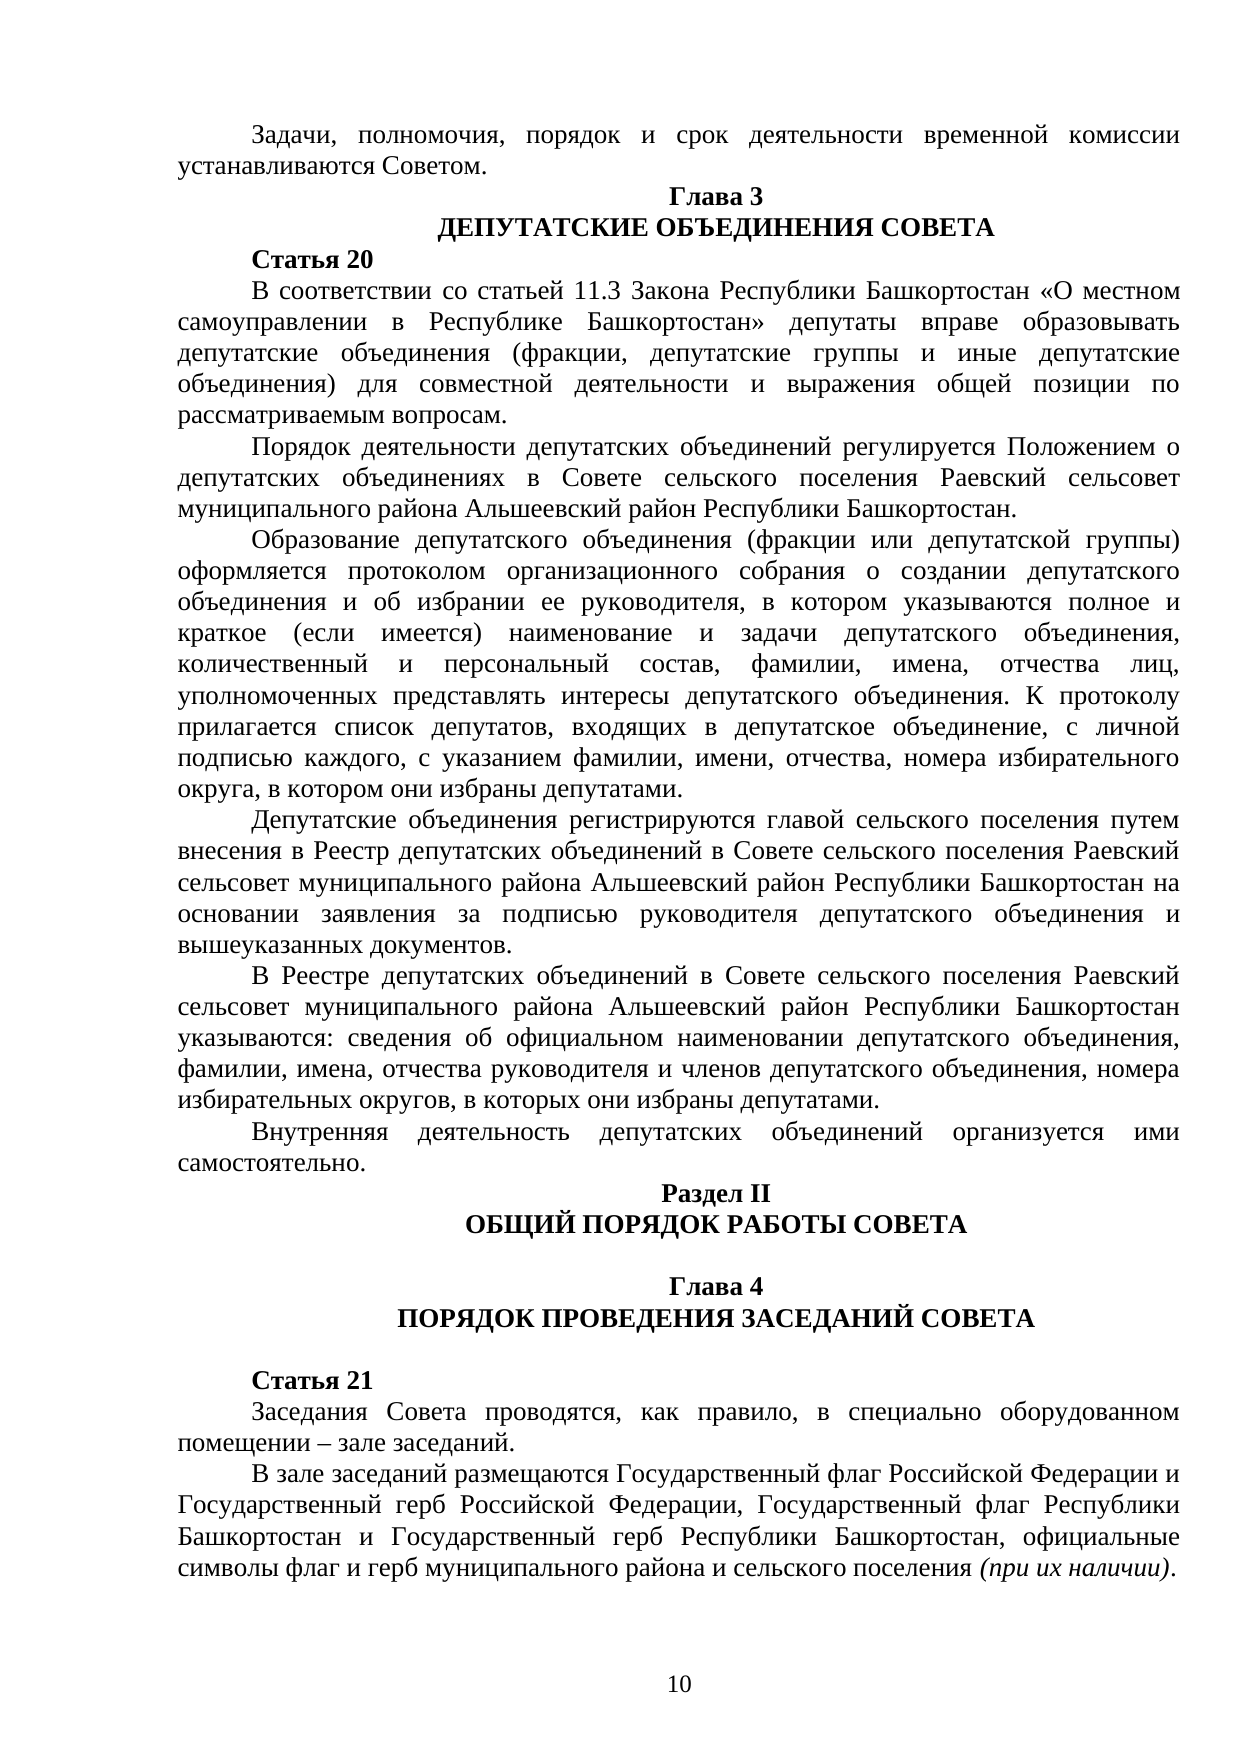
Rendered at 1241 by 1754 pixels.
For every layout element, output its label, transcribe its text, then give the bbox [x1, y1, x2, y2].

text Внутренняя деятельность депутатских объединений организуется ими самостоятельно. [177, 1115, 1181, 1177]
text статья 21 [177, 1364, 1181, 1395]
text Депутатские объединения регистрируются главой сельского поселения путем внесения в Реестр депутатских объединений в Совете сельского поселения Раевский сельсовет муниципального района Альшеевский район Республики Башкортостан на основании заявления за подписью руководителя депутатского объединения и вышеуказанных документов. [177, 803, 1181, 959]
text В Реестре депутатских объединений в Совете сельского поселения Раевский сельсовет муниципального района Альшеевский район Республики Башкортостан указываются: сведения об официальном наименовании депутатского объединения, фамилии, имена, отчества руководителя и членов депутатского объединения, номера избирательных округов, в которых они избраны депутатами. [177, 959, 1181, 1115]
text ОБЩИЙ ПОРЯДОК РАБОТЫ СОВЕТА [177, 1208, 1181, 1239]
subtitle Глава 3 [177, 180, 1181, 212]
text В зале заседаний размещаются Государственный флаг Российской Федерации и Государственный герб Российской Федерации, Государственный флаг Республики Башкортостан и Государственный герб Республики Башкортостан, официальные символы флаг и герб муниципального района и сельского поселения (при их наличии). [177, 1457, 1181, 1582]
text ПОРЯДОК ПРОВЕДЕНИЯ ЗАСЕДАНИЙ СОВЕТА [177, 1302, 1181, 1333]
text Статья 20 [177, 243, 1181, 274]
text ДЕПУТАТСКИЕ ОБЪЕДИНЕНИЯ СОВЕТА [177, 212, 1181, 243]
text Порядок деятельности депутатских объединений регулируется Положением о депутатских объединениях в Совете сельского поселения Раевский сельсовет муниципального района Альшеевский район Республики Башкортостан. [177, 429, 1181, 523]
text В соответствии со статьей 11.3 Закона Республики Башкортостан «О местном самоуправлении в Республике Башкортостан» депутаты вправе образовывать депутатские объединения (фракции, депутатские группы и иные депутатские объединения) для совместной деятельности и выражения общей позиции по рассматриваемым вопросам. [177, 274, 1181, 429]
text Раздел II [177, 1177, 1181, 1208]
text Задачи, полномочия, порядок и срок деятельности временной комиссии устанавливаются Советом. [177, 118, 1181, 180]
subtitle Глава 4 [177, 1271, 1181, 1302]
text Заседания Совета проводятся, как правило, в специально оборудованном помещении – зале заседаний. [177, 1395, 1181, 1457]
text Образование депутатского объединения (фракции или депутатской группы) оформляется протоколом организационного собрания о создании депутатского объединения и об избрании ее руководителя, в котором указываются полное и краткое (если имеется) наименование и задачи депутатского объединения, количественный и персональный состав, фамилии, имена, отчества лиц, уполномоченных представлять интересы депутатского объединения. К протоколу прилагается список депутатов, входящих в депутатское объединение, с личной подписью каждого, с указанием фамилии, имени, отчества, номера избирательного округа, в котором они избраны депутатами. [177, 523, 1181, 803]
